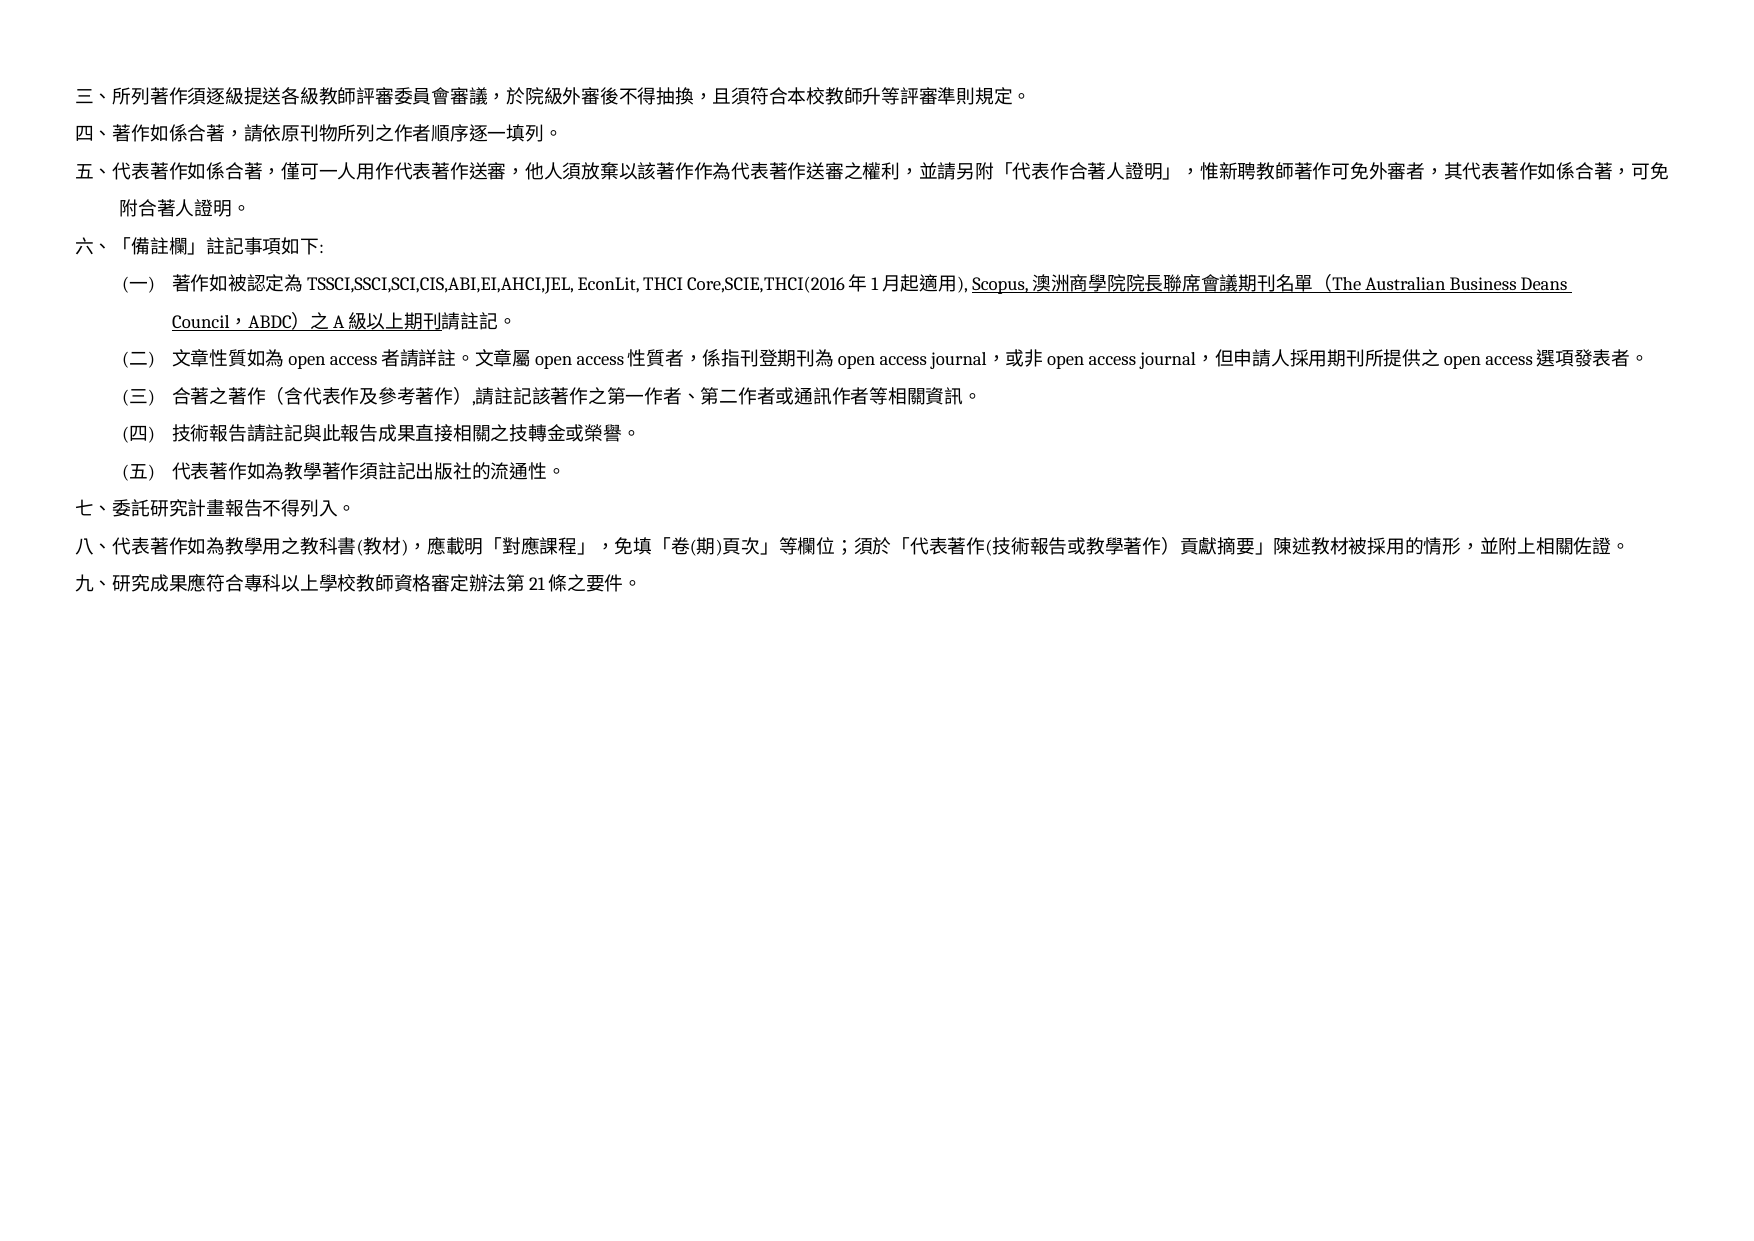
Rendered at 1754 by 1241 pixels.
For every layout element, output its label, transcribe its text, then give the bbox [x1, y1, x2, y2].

list 著作如係合著，請依原刊物所列之作者順序逐一填列。 [75, 114, 1679, 151]
list 委託研究計畫報告不得列入。 [75, 489, 1679, 526]
list 著作如被認定為TSSCI,SSCI,SCI,CIS,ABI,EI,AHCI,JEL, EconLit, THCI Core,SCIE,THCI(2016年1月起適用), Scopus, 澳洲商學院院長聯席會議期刊名單（The Australian Business Deans Council，ABDC）之A級以上期刊請註記。 [122, 264, 1679, 339]
list 「備註欄」註記事項如下: [75, 226, 1679, 264]
list 所列著作須逐級提送各級教師評審委員會審議，於院級外審後不得抽換，且須符合本校教師升等評審準則規定。 [75, 76, 1679, 114]
list 合著之著作（含代表作及參考著作）,請註記該著作之第一作者、第二作者或通訊作者等相關資訊。 [122, 376, 1679, 414]
list 研究成果應符合專科以上學校教師資格審定辦法第21條之要件。 [75, 564, 1679, 601]
list 代表著作如為教學著作須註記出版社的流通性。 [122, 451, 1679, 489]
list 技術報告請註記與此報告成果直接相關之技轉金或榮譽。 [122, 414, 1679, 451]
list 文章性質如為open access者請詳註。文章屬open access性質者，係指刊登期刊為open access journal，或非open access journal，但申請人採用期刊所提供之open access選項發表者。 [122, 339, 1679, 376]
list 代表著作如係合著，僅可一人用作代表著作送審，他人須放棄以該著作作為代表著作送審之權利，並請另附「代表作合著人證明」，惟新聘教師著作可免外審者，其代表著作如係合著，可免附合著人證明。 [75, 151, 1679, 226]
list 代表著作如為教學用之教科書(教材)，應載明「對應課程」，免填「卷(期)頁次」等欄位；須於「代表著作(技術報告或教學著作）貢獻摘要」陳述教材被採用的情形，並附上相關佐證。 [75, 526, 1679, 564]
